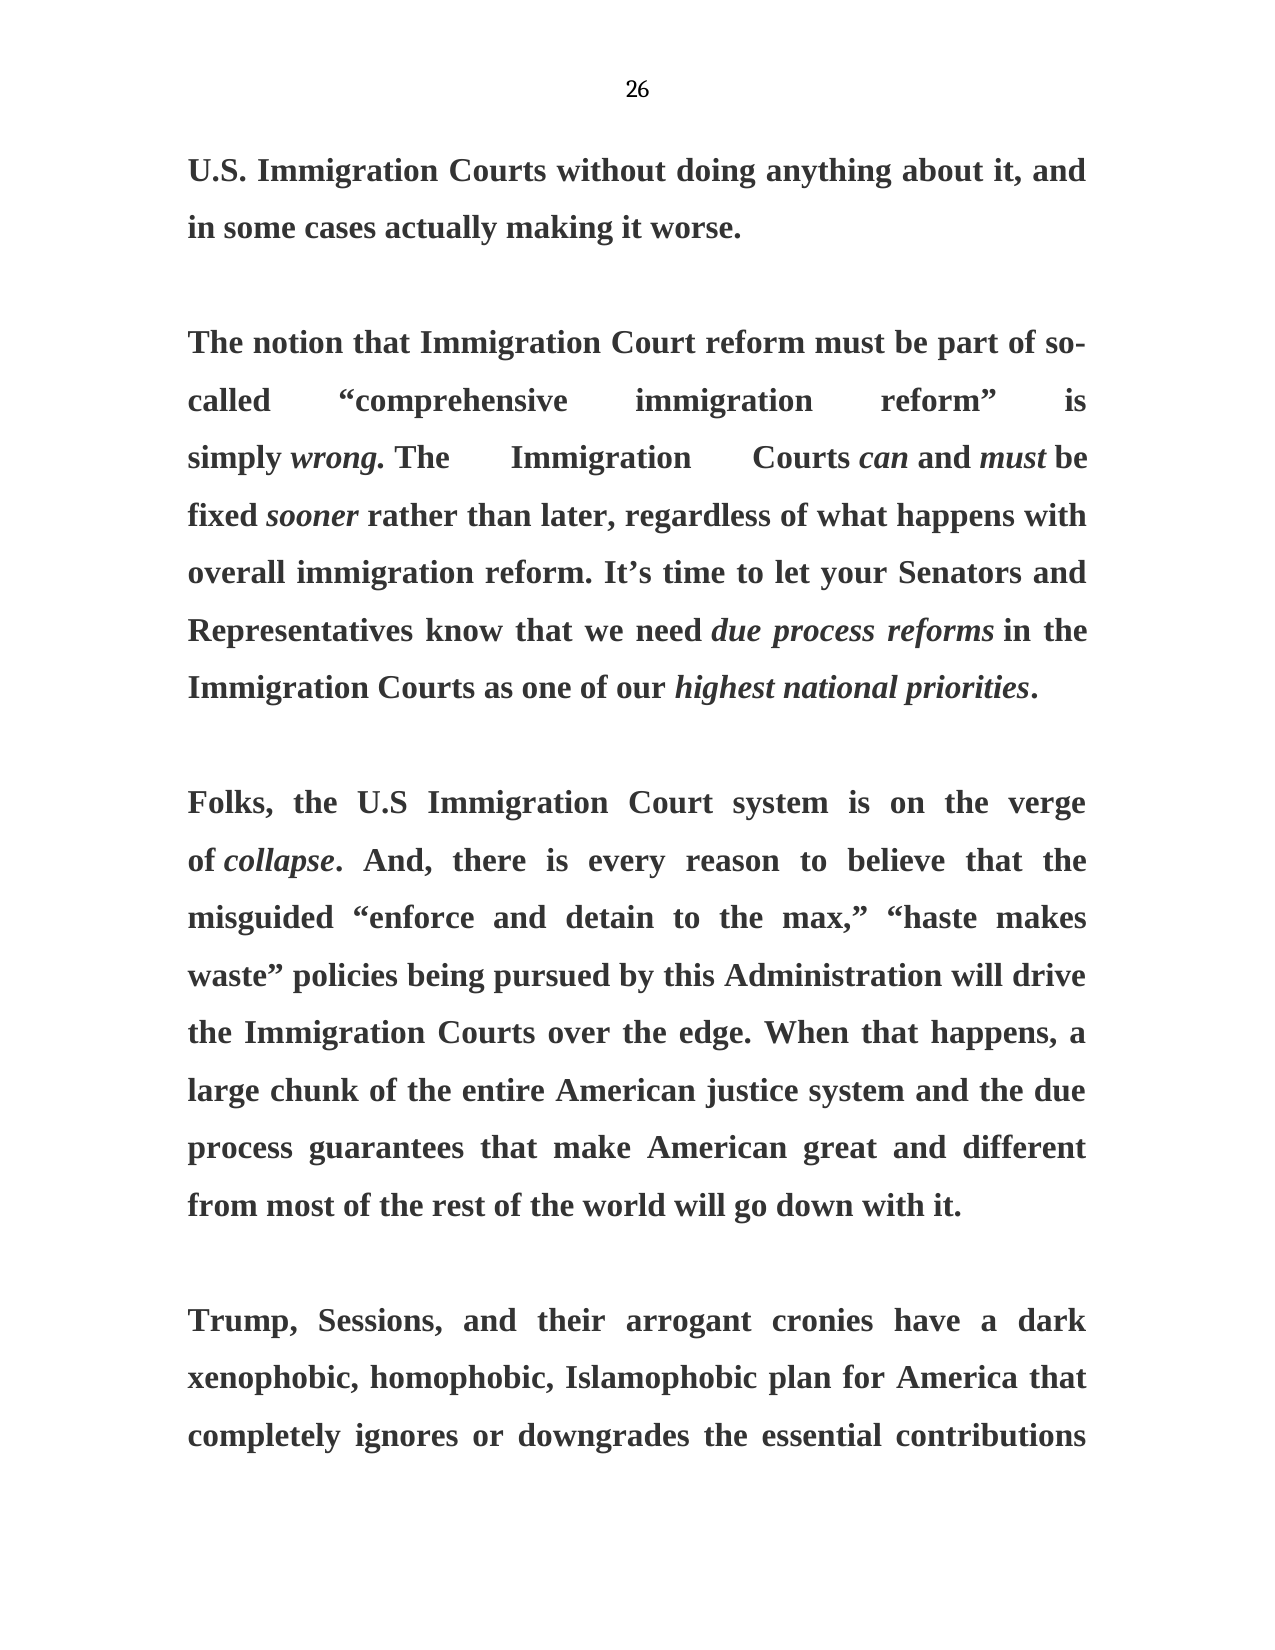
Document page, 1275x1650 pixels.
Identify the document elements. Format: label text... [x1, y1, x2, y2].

text Folks, the U.S Immigration Court system is on the verge of collapse. And, there is every reason to believe that the misguided “enforce and detain to the max,” “haste makes waste” policies being pursued by this Administration will drive the Immigration Courts over the edge. When that happens, a large chunk of the entire American justice system and the due process guarantees that make American great and different from most of the rest of the world will go down with it. [187, 782, 1087, 1223]
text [187, 1300, 1087, 1453]
text The notion that Immigration Court reform must be part of so-called “comprehensive immigration reform” is simply wrong. The Immigration Courts can and must be fixed sooner rather than later, regardless of what happens with overall immigration reform. It’s time to let your Senators and Representatives know that we need due process reforms in the Immigration Courts as one of our highest national priorities. [187, 322, 1087, 706]
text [187, 150, 1087, 246]
